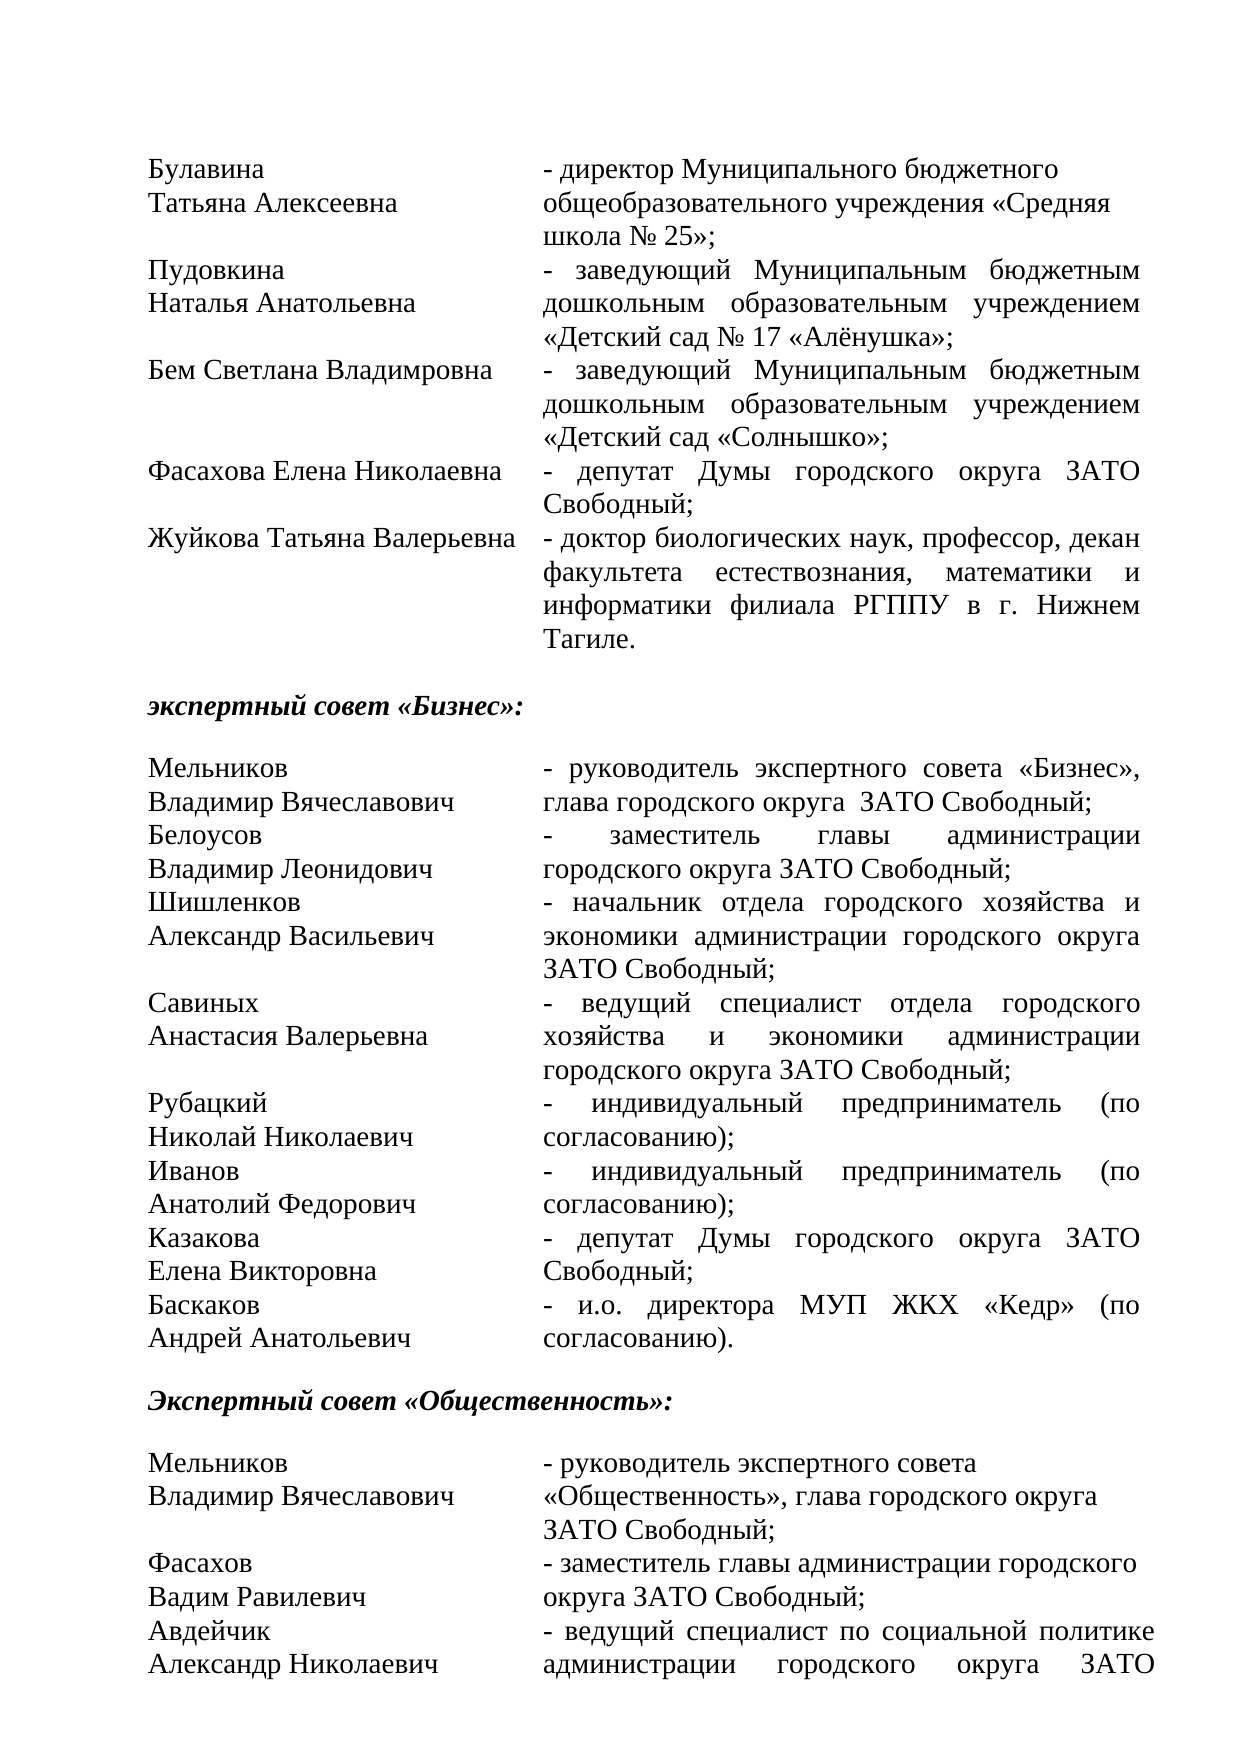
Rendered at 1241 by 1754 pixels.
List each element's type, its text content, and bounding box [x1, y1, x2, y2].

table_cell Баскаков Андрей Анатольевич [136, 1287, 532, 1354]
table_cell Бем Светлана Владимровна [136, 353, 532, 453]
table_cell - ведущий специалист отдела городского хозяйства и экономики администрации городского округа ЗАТО Свободный; [532, 985, 1152, 1086]
table_cell - заместитель главы администрации городского округа ЗАТО Свободный; [532, 1546, 1167, 1613]
table_cell - и.о. директора МУП ЖКХ «Кедр» (по согласованию). [532, 1287, 1152, 1354]
table_cell - заведующий Муниципальным бюджетным дошкольным образовательным учреждением «Детский сад № 17 «Алёнушка»; [532, 252, 1152, 352]
table_header - руководитель экспертного совета «Бизнес», глава городского округа ЗАТО Свободный; [532, 750, 1152, 817]
table_cell Савиных Анастасия Валерьевна [136, 985, 532, 1086]
table_cell Фасахова Елена Николаевна [136, 453, 532, 520]
table_cell - заместитель главы администрации городского округа ЗАТО Свободный; [532, 817, 1152, 884]
table_cell Иванов Анатолий Федорович [136, 1153, 532, 1220]
text экспертный совет «Бизнес»: [148, 688, 1181, 721]
table_cell - депутат Думы городского округа ЗАТО Свободный; [532, 453, 1152, 520]
table_cell Шишленков Александр Васильевич [136, 884, 532, 985]
table_cell Фасахов Вадим Равилевич [136, 1546, 532, 1613]
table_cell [136, 1613, 532, 1680]
table_header Мельников Владимир Вячеславович [136, 1445, 532, 1546]
table_cell - директор Муниципального бюджетного общеобразовательного учреждения «Средняя школа № 25»; [532, 151, 1152, 252]
table_cell Жуйкова Татьяна Валерьевна [136, 520, 532, 654]
table_cell Булавина Татьяна Алексеевна [136, 151, 532, 252]
table_cell Пудовкина Наталья Анатольевна [136, 252, 532, 352]
text Экспертный совет «Общественность»: [148, 1383, 1181, 1416]
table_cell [532, 1613, 1167, 1680]
table_cell Казакова Елена Викторовна [136, 1220, 532, 1287]
table_cell Рубацкий Николай Николаевич [136, 1086, 532, 1153]
table_header - руководитель экспертного совета «Общественность», глава городского округа ЗАТО Свободный; [532, 1445, 1167, 1546]
table_cell - доктор биологических наук, профессор, декан факультета естествознания, математики и информатики филиала РГППУ в г. Нижнем Тагиле. [532, 520, 1152, 654]
table_cell - депутат Думы городского округа ЗАТО Свободный; [532, 1220, 1152, 1287]
table_cell - заведующий Муниципальным бюджетным дошкольным образовательным учреждением «Детский сад «Солнышко»; [532, 353, 1152, 453]
table_cell - индивидуальный предприниматель (по согласованию); [532, 1153, 1152, 1220]
table_cell - начальник отдела городского хозяйства и экономики администрации городского округа ЗАТО Свободный; [532, 884, 1152, 985]
table_header Мельников Владимир Вячеславович [136, 750, 532, 817]
table_cell Белоусов Владимир Леонидович [136, 817, 532, 884]
table_cell - индивидуальный предприниматель (по согласованию); [532, 1086, 1152, 1153]
